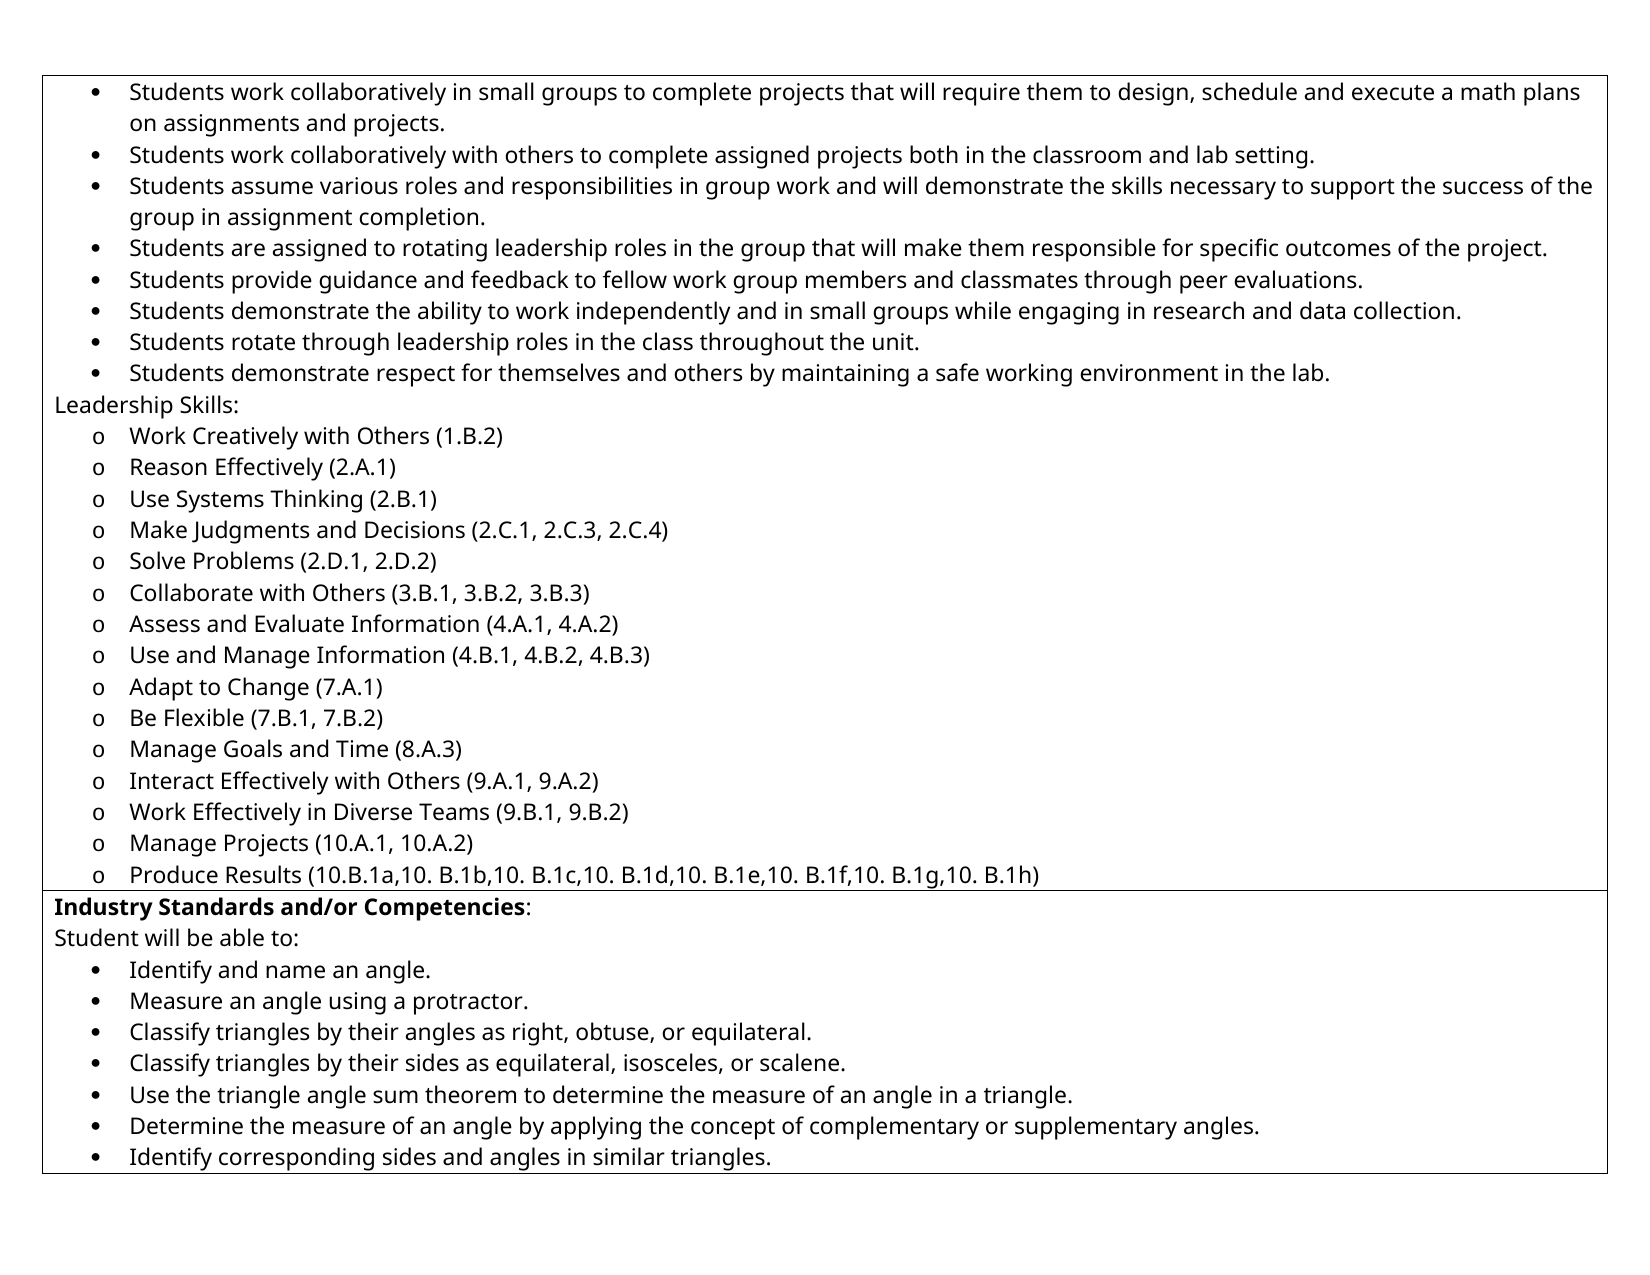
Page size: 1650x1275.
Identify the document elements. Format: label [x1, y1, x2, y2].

table_cell [43, 76, 1607, 890]
table_cell [43, 891, 1607, 1172]
